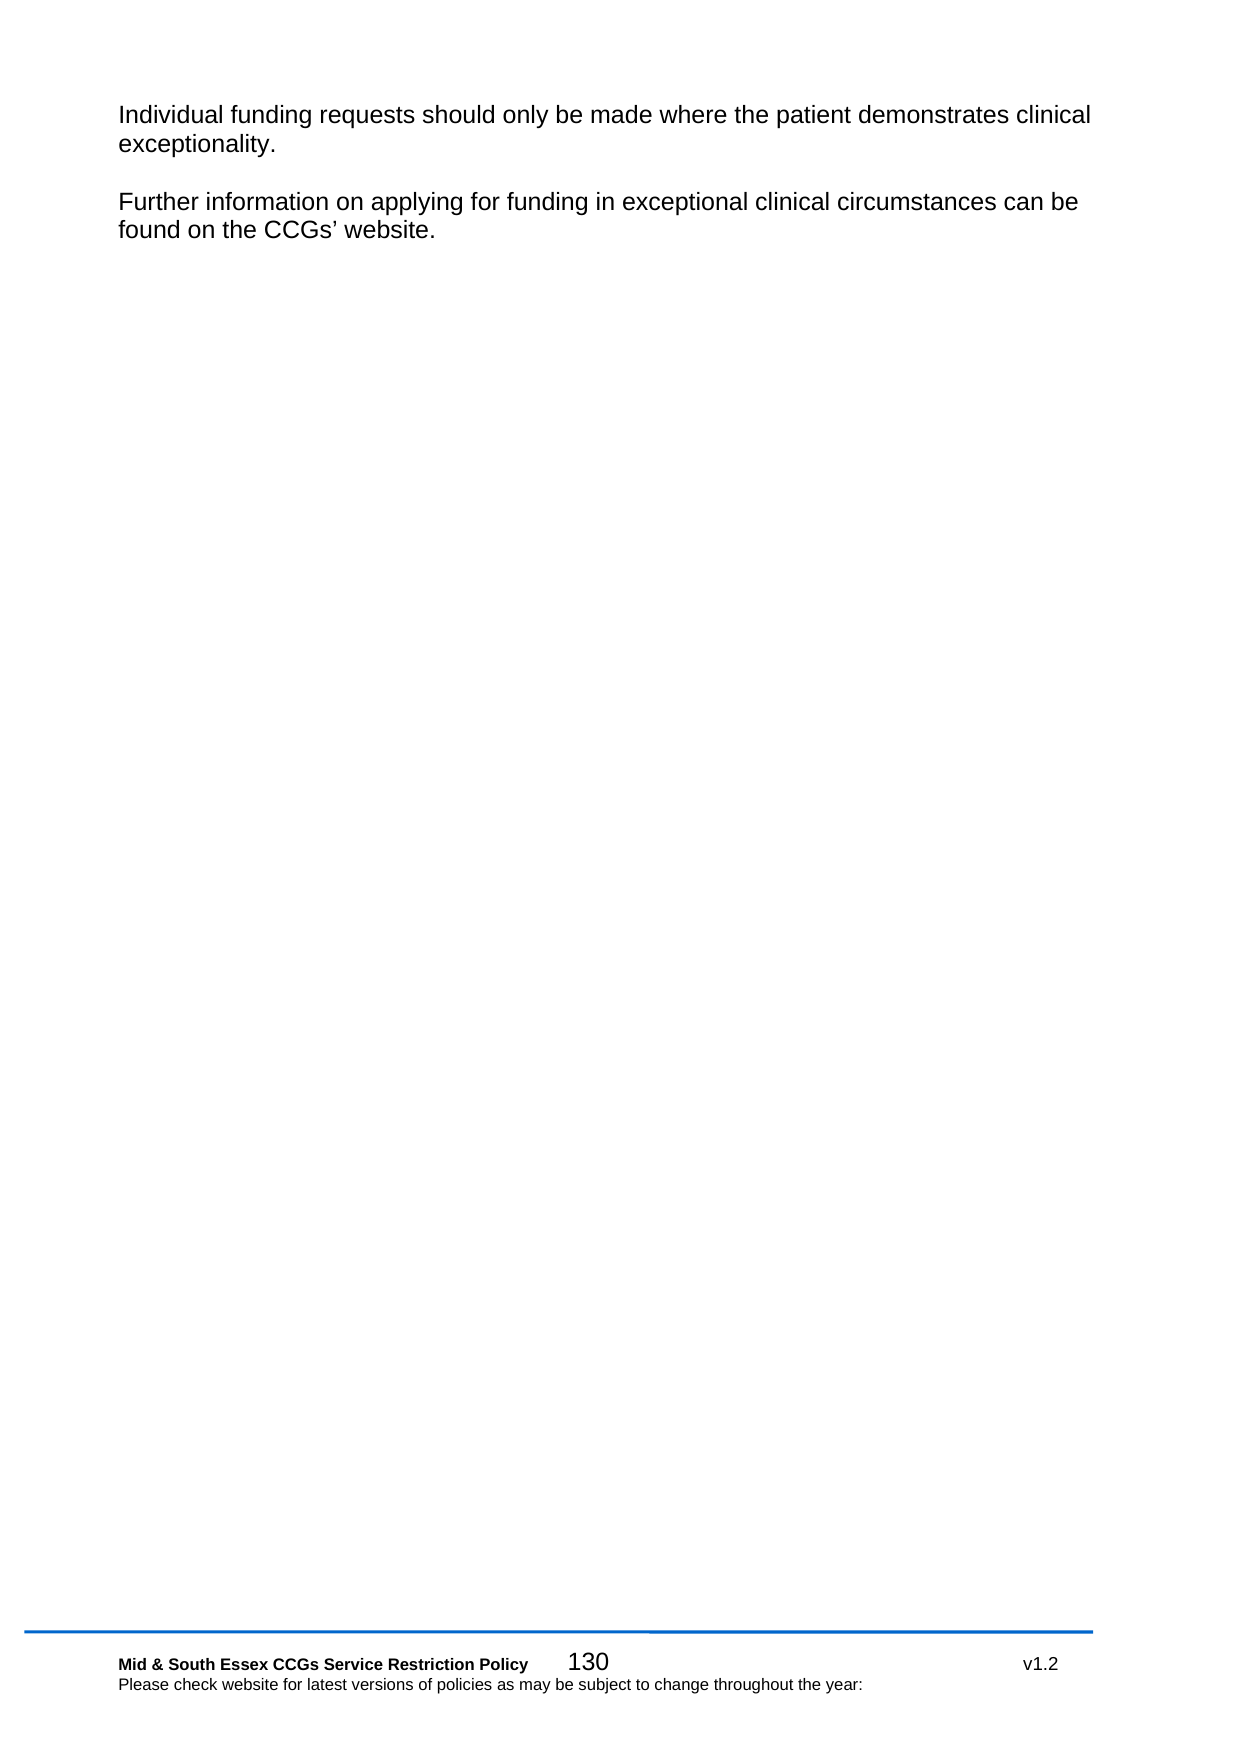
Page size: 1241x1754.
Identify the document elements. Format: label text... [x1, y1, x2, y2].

text Further information on applying for funding in exceptional clinical circumstances can be found on the CCGs’ website. [118, 187, 1122, 244]
text Individual funding requests should only be made where the patient demonstrates clinical exceptionality. [118, 100, 1122, 158]
